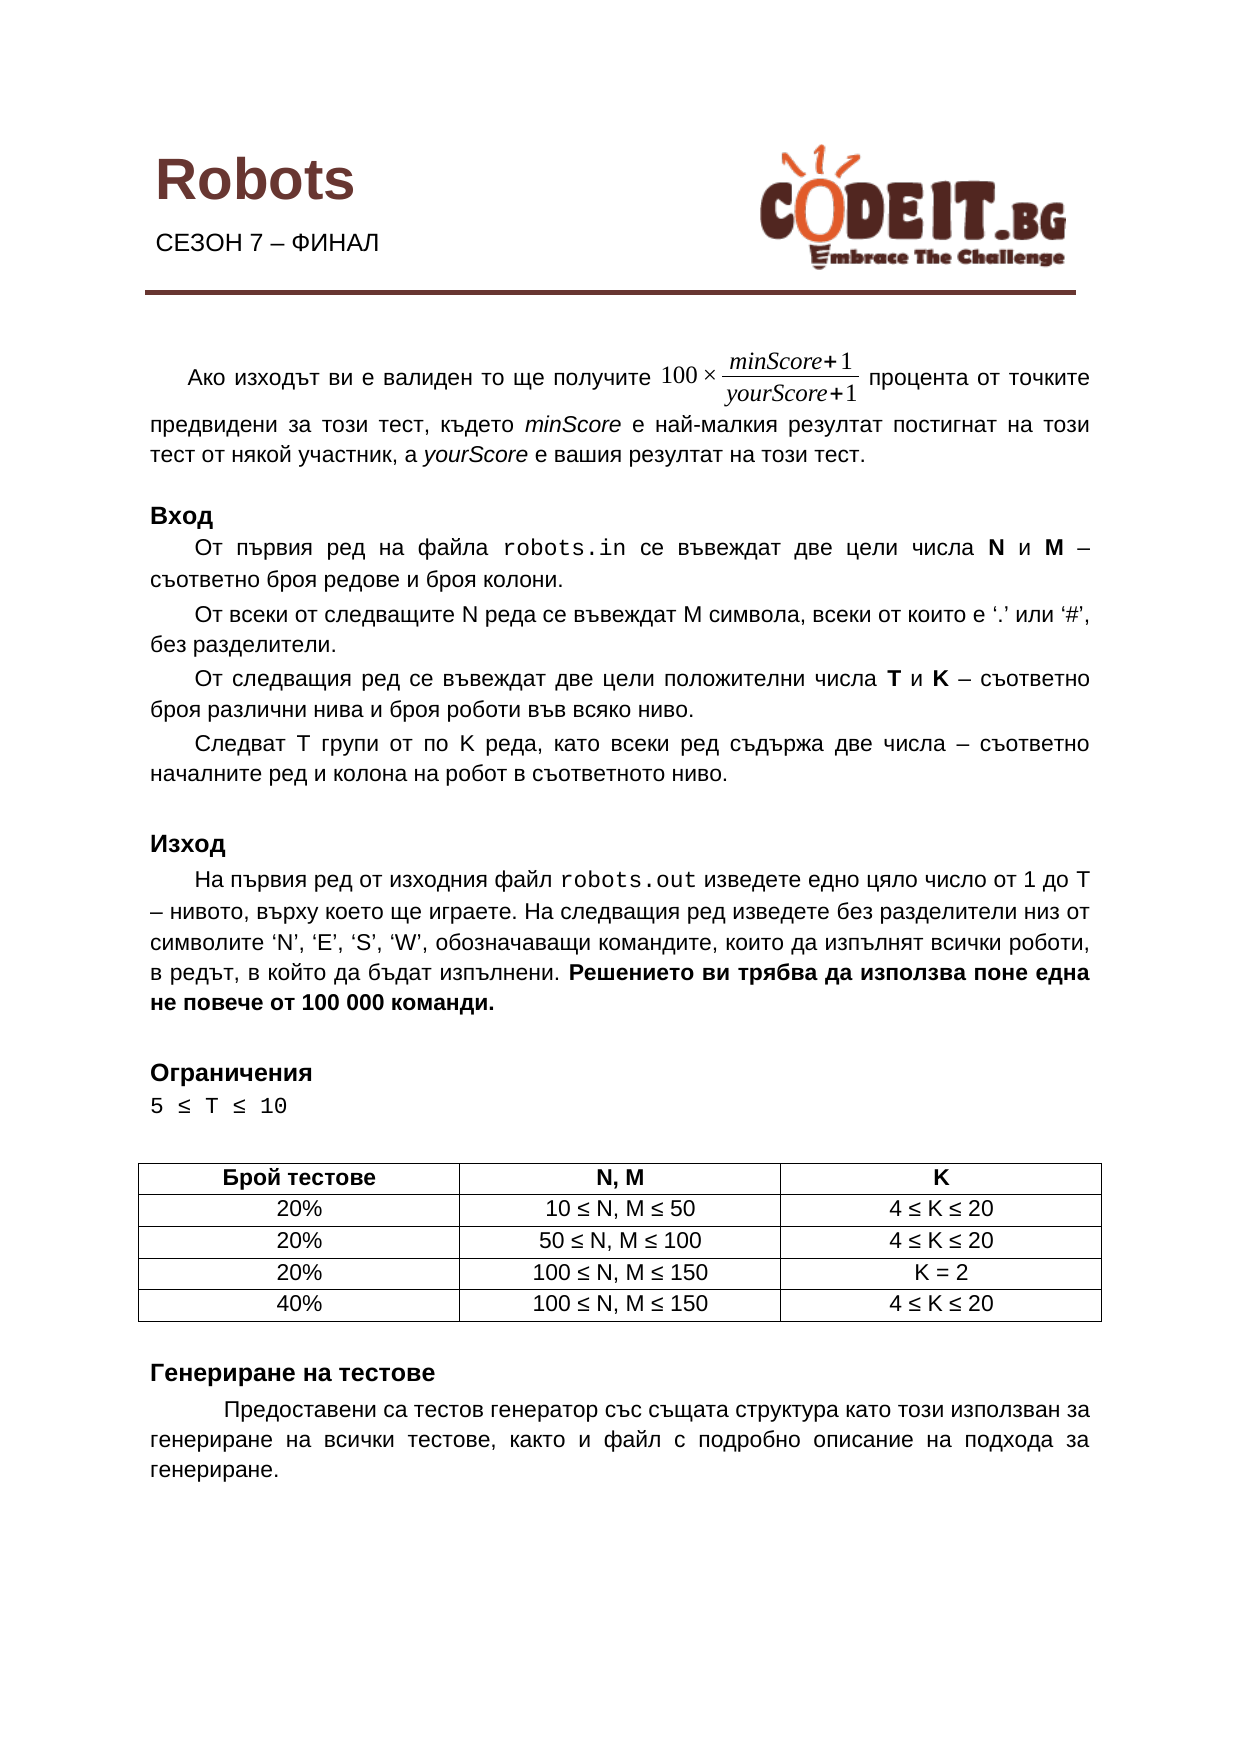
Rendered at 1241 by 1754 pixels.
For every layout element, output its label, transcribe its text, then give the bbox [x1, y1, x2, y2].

table_cell 20% [139, 1195, 459, 1226]
text Изход [150, 829, 1090, 858]
table_cell 4 ≤ K ≤ 20 [781, 1290, 1101, 1321]
table_header Брой тестове [139, 1164, 459, 1194]
picture [760, 144, 1066, 270]
text Генериране на тестове [150, 1358, 1090, 1387]
table_cell 20% [139, 1259, 459, 1289]
text Ако изходът ви е валиден то ще получите процента от точките предвидени за този тест, където minScore е най-малкия резултат постигнат на този тест от някой участник, а yourScore е вашия резултат на този тест. [150, 348, 1090, 467]
text 5 ≤ T ≤ 10 [150, 1095, 1090, 1121]
text На първия ред от изходния файл robots.out изведете едно цяло число от 1 до T – нивото, върху което ще играете. На следващия ред изведете без разделители низ от символите ‘N’, ‘E’, ‘S’, ‘W’, обозначаващи командите, които да изпълнят всички роботи, в редът, в който да бъдат изпълнени. Решението ви трябва да използва поне една не повече от 100 000 команди. [150, 866, 1090, 1015]
text От всеки от следващите N реда се въвеждат M символа, всеки от които е ‘.’ или ‘#’, без разделители. [150, 601, 1090, 657]
table_cell 50 ≤ N, M ≤ 100 [460, 1227, 780, 1257]
text От първия ред на файла robots.in се въвеждат две цели числа N и M – съответно броя редове и броя колони. [150, 534, 1090, 593]
text Следват T групи от по K реда, като всеки ред съдържа две числа – съответно началните ред и колона на робот в съответното ниво. [150, 730, 1090, 787]
table_cell 4 ≤ K ≤ 20 [781, 1227, 1101, 1257]
table_cell 100 ≤ N, M ≤ 150 [460, 1259, 780, 1289]
text Предоставени са тестов генератор със същата структура като този използван за генериране на всички тестове, както и файл с подробно описание на подхода за генериране. [150, 1396, 1090, 1482]
table_cell 100 ≤ N, M ≤ 150 [460, 1290, 780, 1321]
table_header N, M [460, 1164, 780, 1194]
table_header K [781, 1164, 1101, 1194]
text Вход [150, 501, 1090, 530]
table_cell 40% [139, 1290, 459, 1321]
table_cell 20% [139, 1227, 459, 1257]
table_cell 4 ≤ K ≤ 20 [781, 1195, 1101, 1226]
table_cell K = 2 [781, 1259, 1101, 1289]
text Ограничения [150, 1058, 1090, 1086]
table_cell 10 ≤ N, M ≤ 50 [460, 1195, 780, 1226]
text От следващия ред се въвеждат две цели положителни числа T и K – съответно броя различни нива и броя роботи във всяко ниво. [150, 665, 1090, 722]
